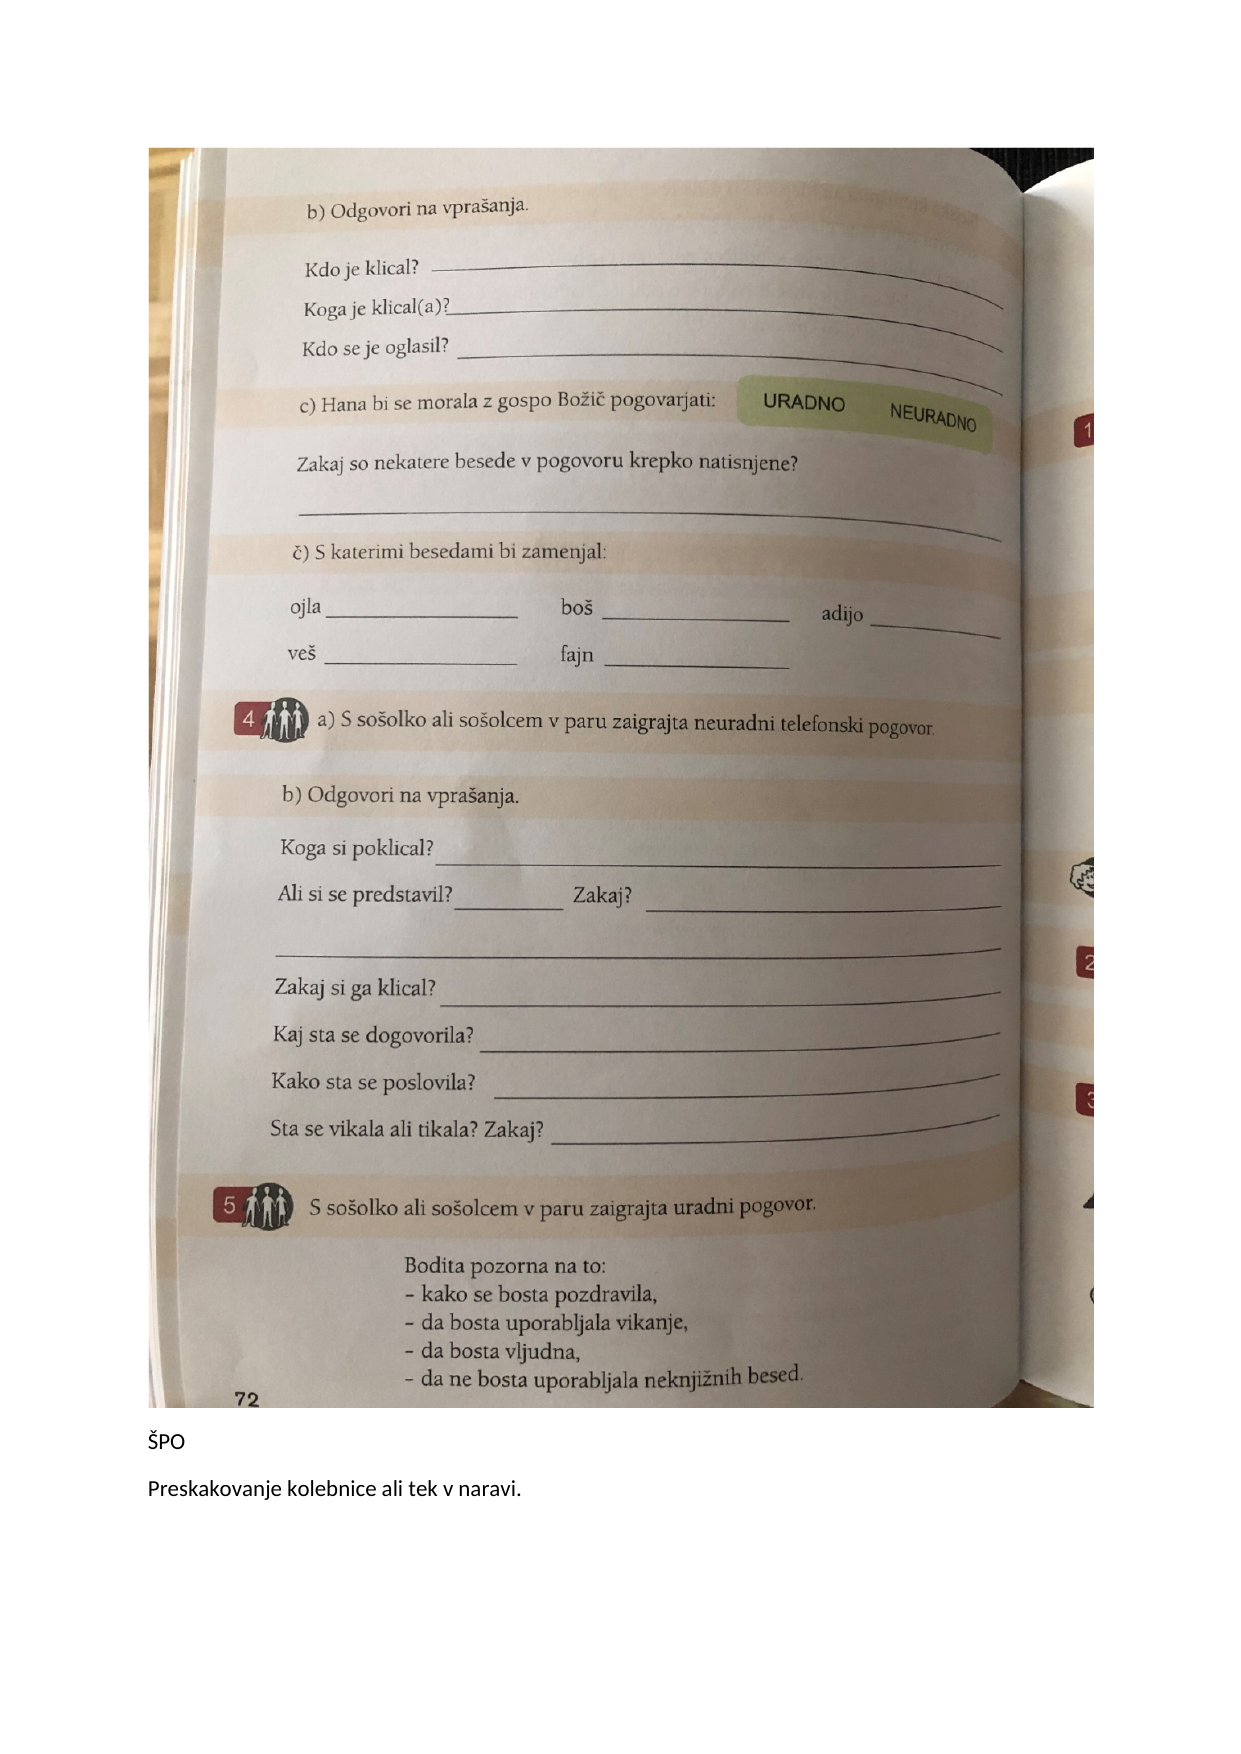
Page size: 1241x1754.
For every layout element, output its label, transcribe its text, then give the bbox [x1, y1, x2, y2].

picture [150, 149, 1094, 1407]
text Preskakovanje kolebnice ali tek v naravi. [148, 1474, 1093, 1502]
text ŠPO [148, 1427, 1093, 1455]
